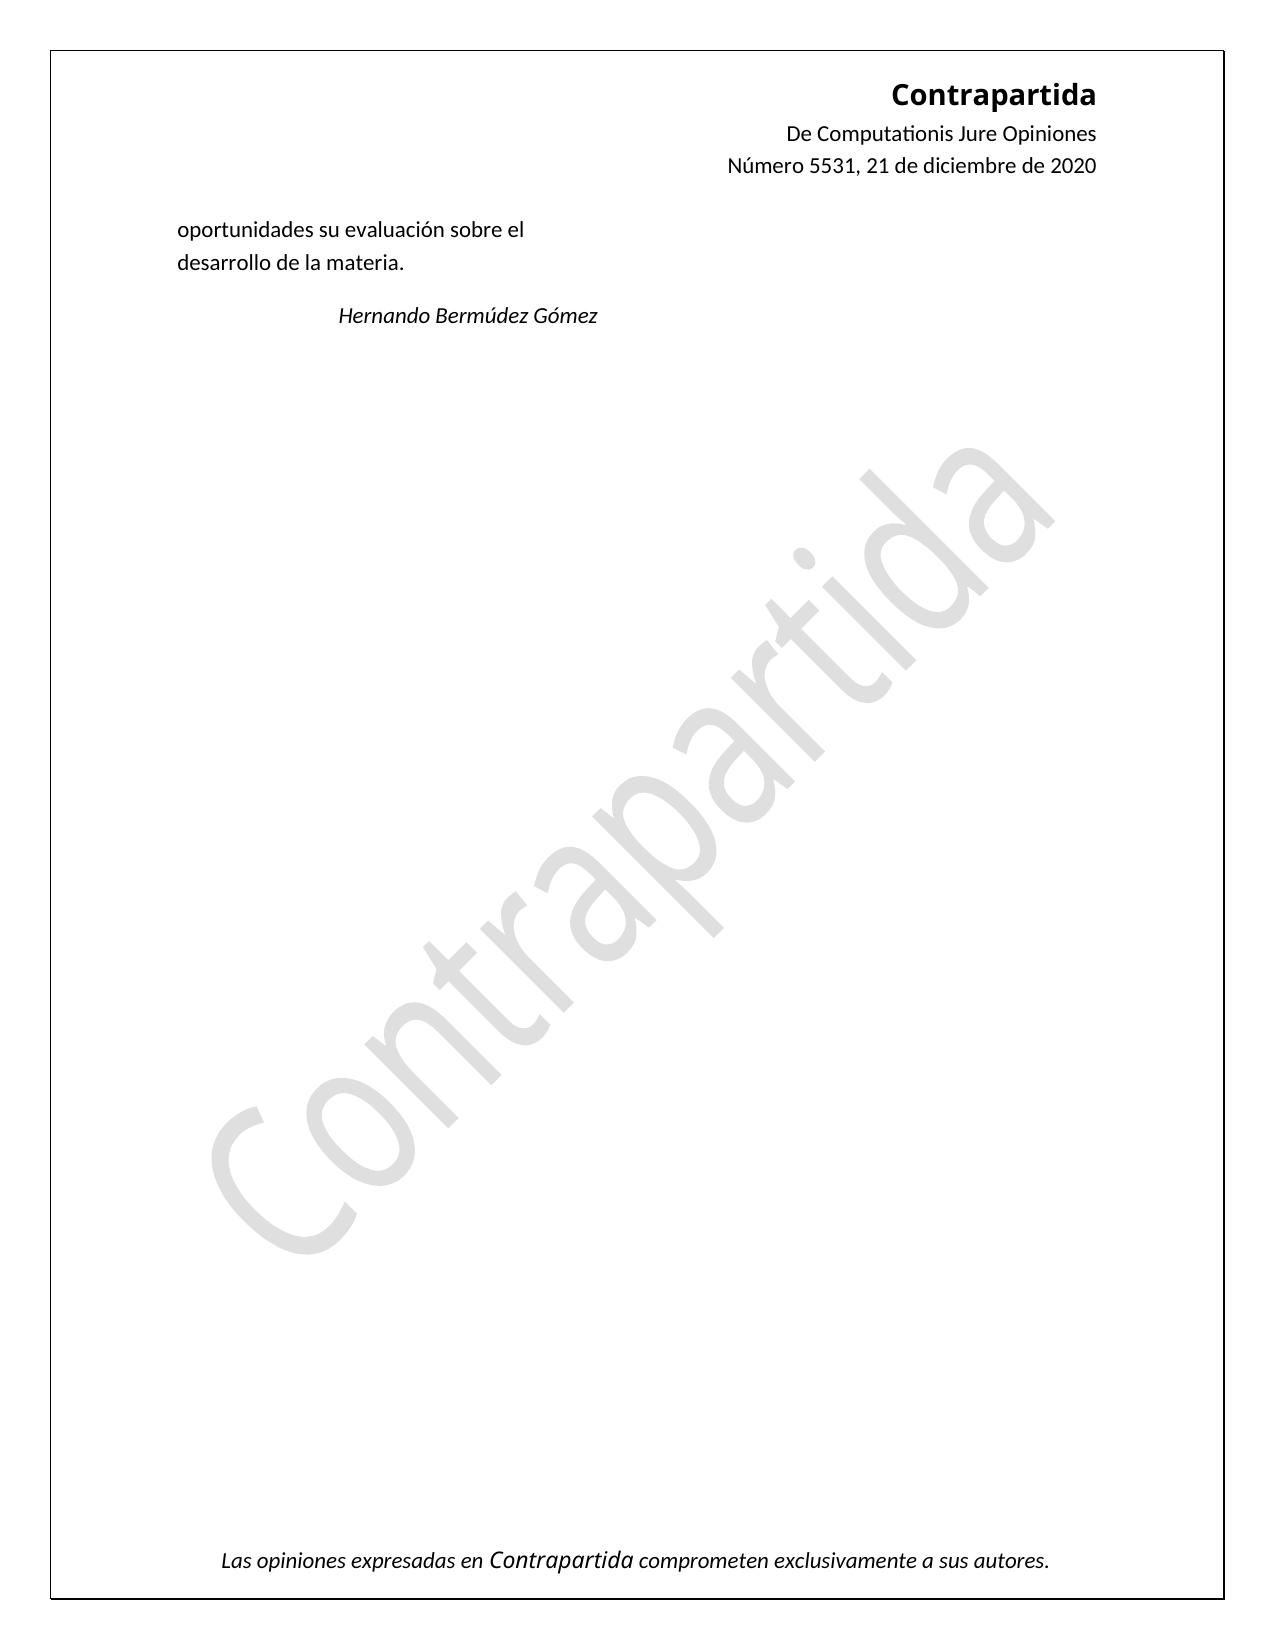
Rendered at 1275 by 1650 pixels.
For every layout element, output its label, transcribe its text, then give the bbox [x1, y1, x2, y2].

text Hernando Bermúdez Gómez [177, 301, 600, 329]
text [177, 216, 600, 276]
